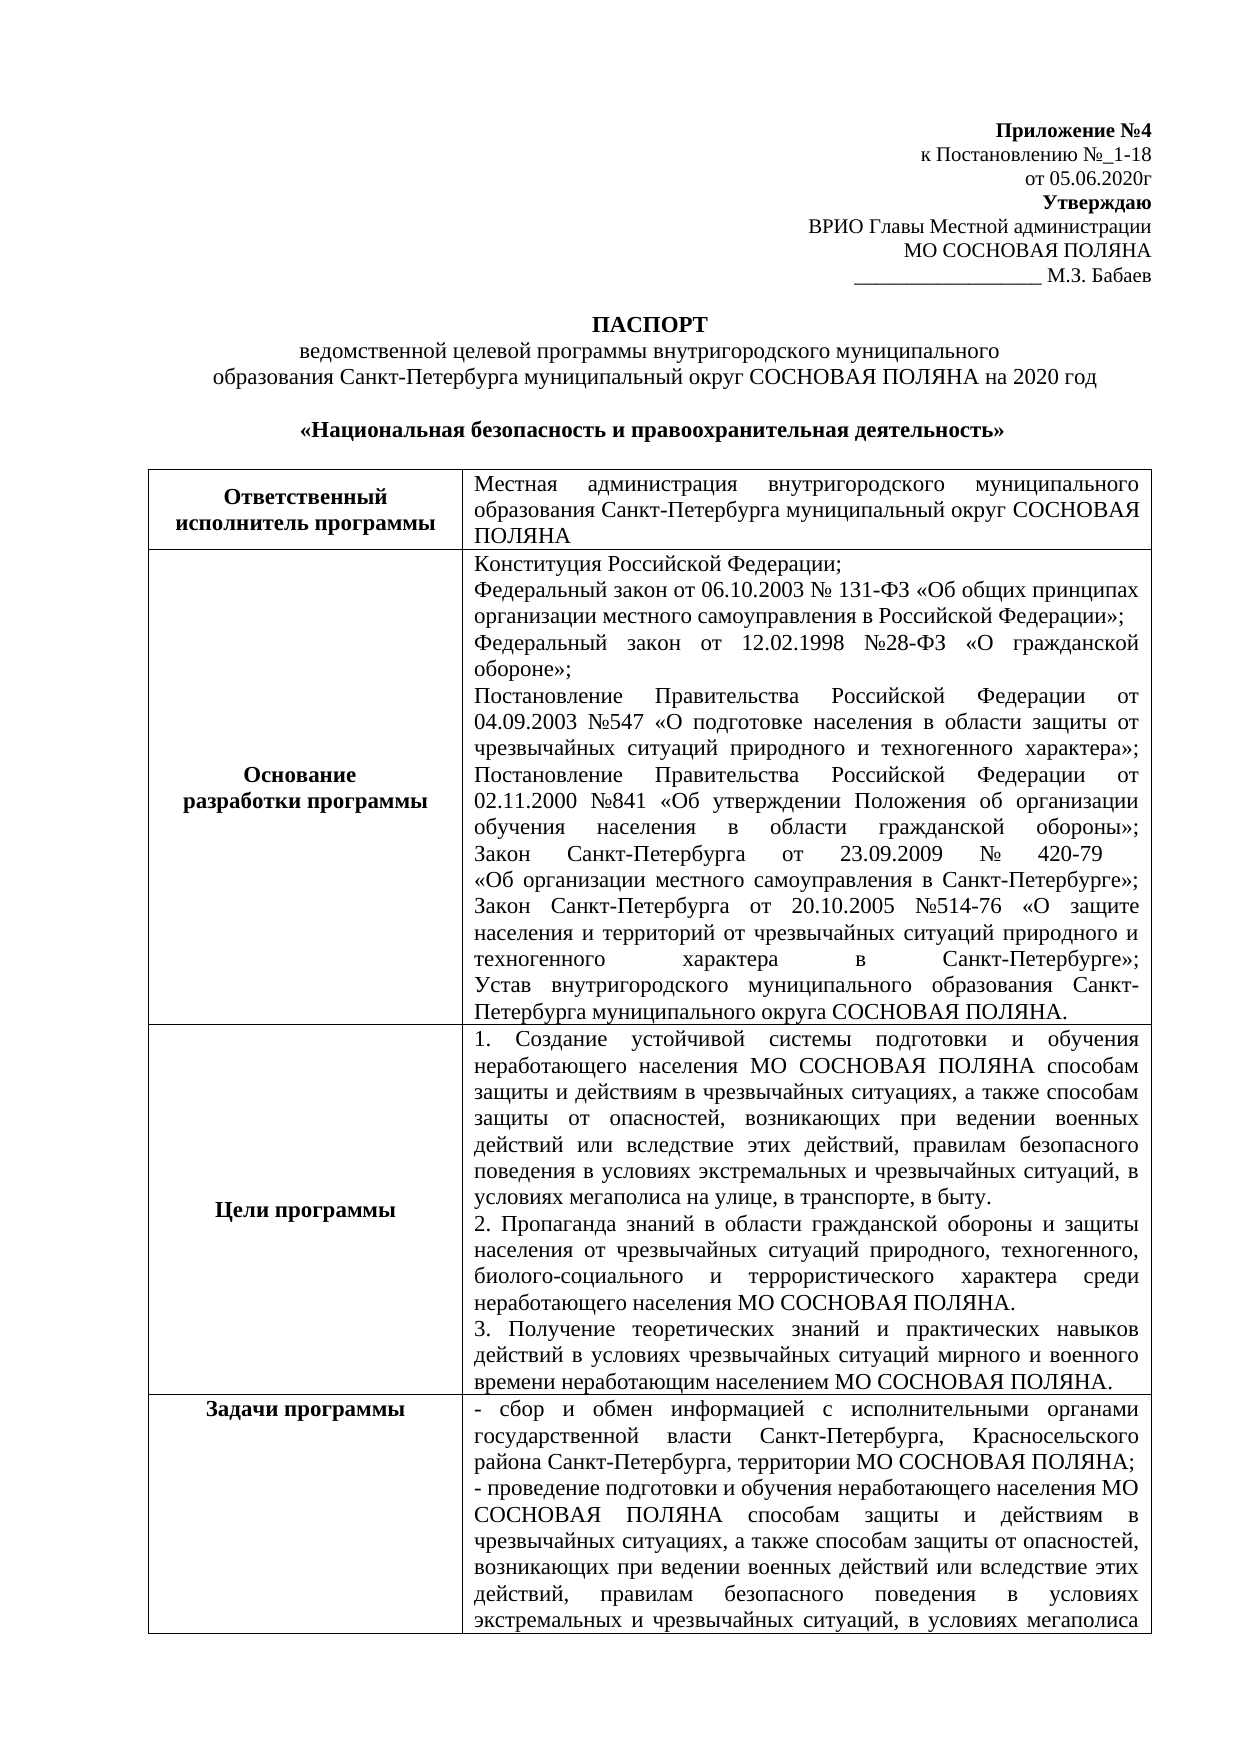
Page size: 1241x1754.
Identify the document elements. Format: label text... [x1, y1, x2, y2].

text Приложение №4 [148, 118, 1152, 142]
text от 05.06.2020г [148, 166, 1152, 190]
table_header Ответственный исполнитель программы [149, 470, 462, 549]
table_cell Основание разработки программы [149, 550, 462, 1024]
text Утверждаю [148, 190, 1152, 214]
text «Национальная безопасность и правоохранительная деятельность» [148, 416, 1152, 442]
text ПАСПОРТ [148, 311, 1152, 337]
text МО СОСНОВАЯ ПОЛЯНА [148, 238, 1152, 262]
table_cell Конституция Российской Федерации; Федеральный закон от 06.10.2003 № 131-ФЗ «Об общих принципах организации местного самоуправления в Российской Федерации»; Федеральный закон от 12.02.1998 №28-ФЗ «О гражданской обороне»; Постановление Правительства Российской Федерации от 04.09.2003 №547 «О подготовке населения в области защиты от чрезвычайных ситуаций природного и техногенного характера»; Постановление Правительства Российской Федерации от 02.11.2000 №841 «Об утверждении Положения об организации обучения населения в области гражданской обороны»; Закон Санкт-Петербурга от 23.09.2009 № 420-79 «Об организации местного самоуправления в Санкт-Петербурге»; Закон Санкт-Петербурга от 20.10.2005 №514-76 «О защите населения и территорий от чрезвычайных ситуаций природного и техногенного характера в Санкт-Петербурге»; Устав внутригородского муниципального образования Санкт-Петербурга муниципального округа СОСНОВАЯ ПОЛЯНА. [463, 550, 1151, 1024]
table_header Местная администрация внутригородского муниципального образования Санкт-Петербурга муниципальный округ СОСНОВАЯ ПОЛЯНА [463, 470, 1151, 549]
text ведомственной целевой программы внутригородского муниципального [148, 337, 1152, 363]
text __________________ М.З. Бабаев [148, 262, 1152, 287]
text образования Санкт-Петербурга муниципальный округ СОСНОВАЯ ПОЛЯНА на 2020 год [148, 363, 1152, 390]
text ВРИО Главы Местной администрации [148, 214, 1152, 238]
table_cell Цели программы [149, 1025, 462, 1394]
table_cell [463, 1395, 1151, 1632]
text к Постановлению №_1-18 [148, 142, 1152, 166]
table_cell Задачи программы [149, 1395, 462, 1632]
table_cell 1. Создание устойчивой системы подготовки и обучения неработающего населения МО СОСНОВАЯ ПОЛЯНА способам защиты и действиям в чрезвычайных ситуациях, а также способам защиты от опасностей, возникающих при ведении военных действий или вследствие этих действий, правилам безопасного поведения в условиях экстремальных и чрезвычайных ситуаций, в условиях мегаполиса на улице, в транспорте, в быту. 2. Пропаганда знаний в области гражданской обороны и защиты населения от чрезвычайных ситуаций природного, техногенного, биолого-социального и террористического характера среди неработающего населения МО СОСНОВАЯ ПОЛЯНА. 3. Получение теоретических знаний и практических навыков действий в условиях чрезвычайных ситуаций мирного и военного времени неработающим населением МО СОСНОВАЯ ПОЛЯНА. [463, 1025, 1151, 1394]
